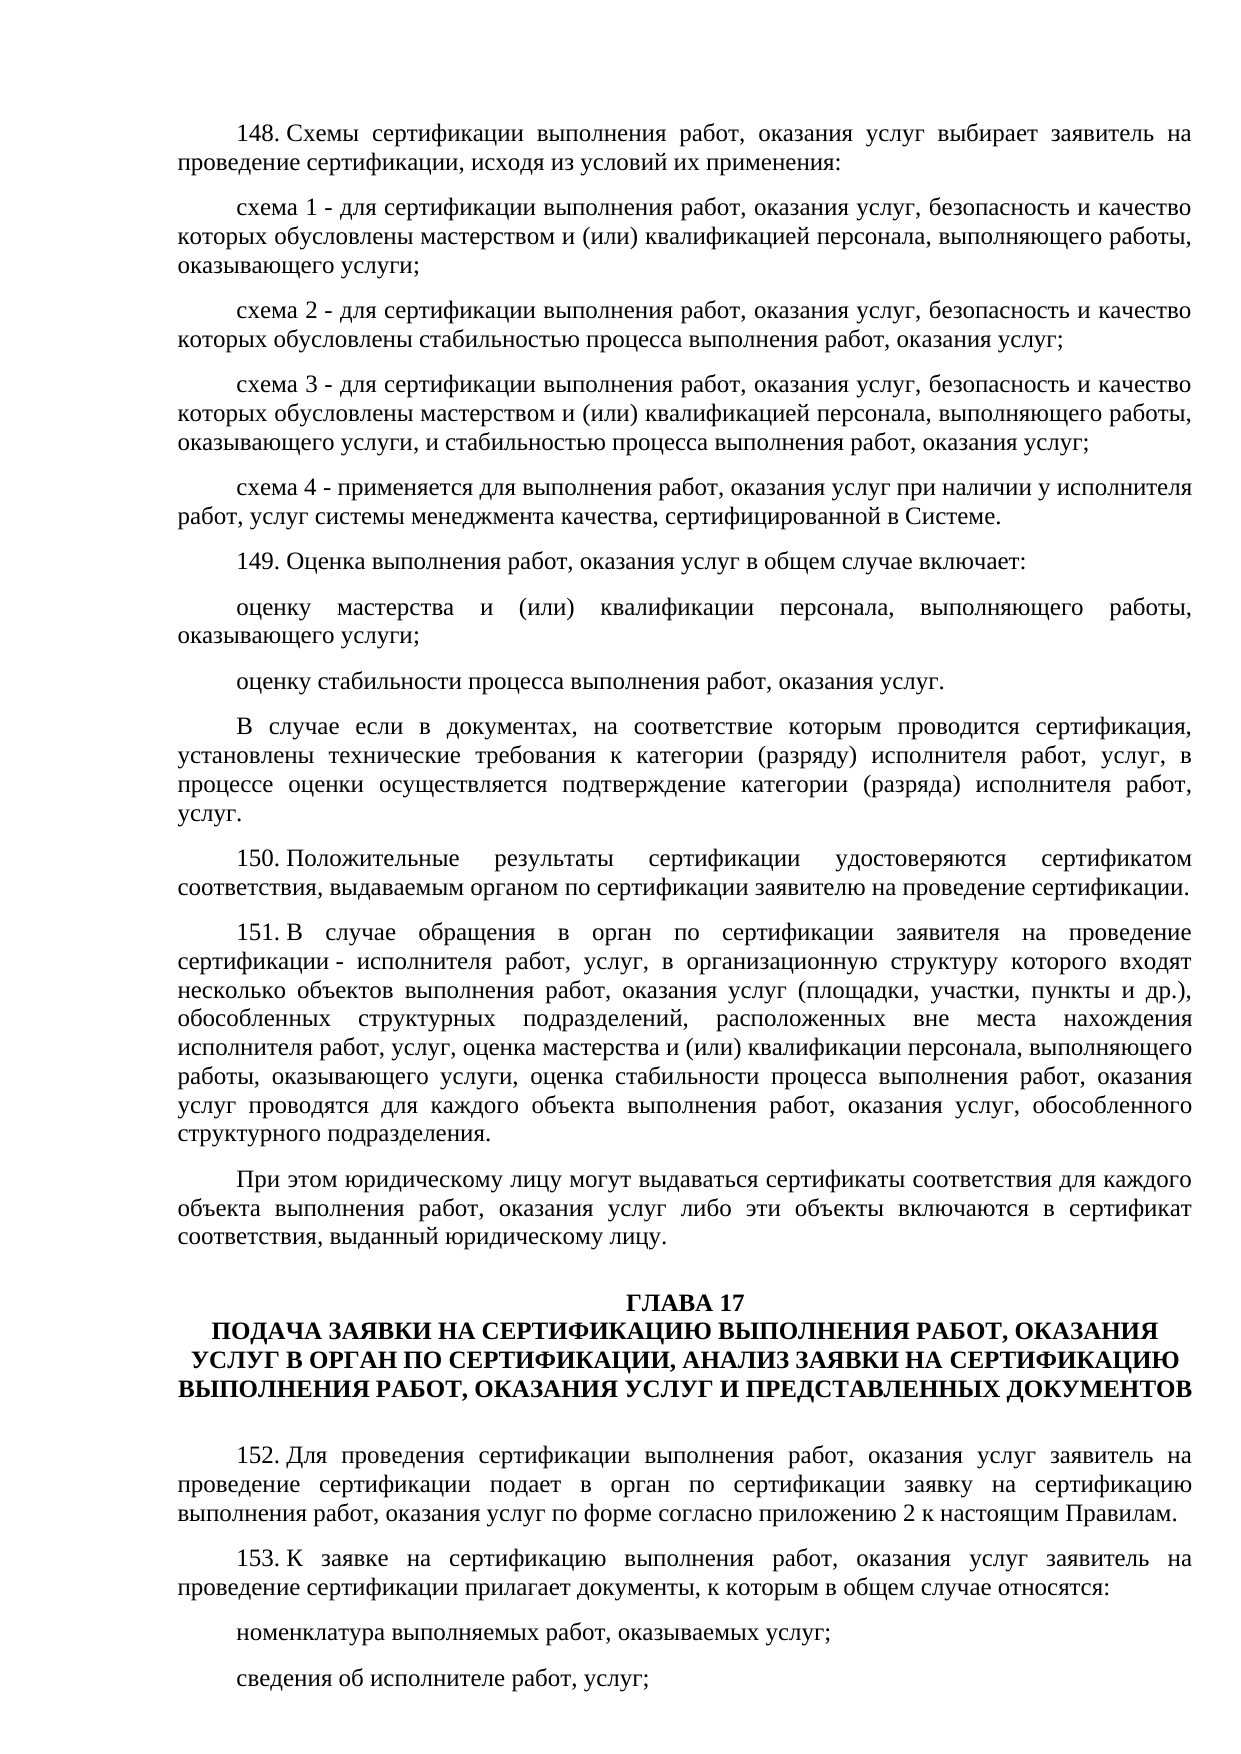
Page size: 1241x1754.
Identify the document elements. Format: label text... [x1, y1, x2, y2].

text схема 2 - для сертификации выполнения работ, оказания услуг, безопасность и качество которых обусловлены стабильностью процесса выполнения работ, оказания услуг; [177, 295, 1193, 353]
text 152. Для проведения сертификации выполнения работ, оказания услуг заявитель на проведение сертификации подает в орган по сертификации заявку на сертификацию выполнения работ, оказания услуг по форме согласно приложению 2 к настоящим Правилам. [177, 1440, 1193, 1526]
text 150. Положительные результаты сертификации удостоверяются сертификатом соответствия, выдаваемым органом по сертификации заявителю на проведение сертификации. [177, 843, 1193, 901]
text 153. К заявке на сертификацию выполнения работ, оказания услуг заявитель на проведение сертификации прилагает документы, к которым в общем случае относятся: [177, 1543, 1193, 1601]
text 151. В случае обращения в орган по сертификации заявителя на проведение сертификации - исполнителя работ, услуг, в организационную структуру которого входят несколько объектов выполнения работ, оказания услуг (площадки, участки, пункты и др.), обособленных структурных подразделений, расположенных вне места нахождения исполнителя работ, услуг, оценка мастерства и (или) квалификации персонала, выполняющего работы, оказывающего услуги, оценка стабильности процесса выполнения работ, оказания услуг проводятся для каждого объекта выполнения работ, оказания услуг, обособленного структурного подразделения. [177, 917, 1193, 1147]
text схема 3 - для сертификации выполнения работ, оказания услуг, безопасность и качество которых обусловлены мастерством и (или) квалификацией персонала, выполняющего работы, оказывающего услуги, и стабильностью процесса выполнения работ, оказания услуг; [177, 369, 1193, 456]
text В случае если в документах, на соответствие которым проводится сертификация, установлены технические требования к категории (разряду) исполнителя работ, услуг, в процессе оценки осуществляется подтверждение категории (разряда) исполнителя работ, услуг. [177, 711, 1193, 826]
text оценку стабильности процесса выполнения работ, оказания услуг. [177, 666, 1193, 695]
text оценку мастерства и (или) квалификации персонала, выполняющего работы, оказывающего услуги; [177, 592, 1193, 649]
text При этом юридическому лицу могут выдаваться сертификаты соответствия для каждого объекта выполнения работ, оказания услуг либо эти объекты включаются в сертификат соответствия, выданный юридическому лицу. [177, 1164, 1193, 1250]
text ГЛАВА 17 ПОДАЧА ЗАЯВКИ НА СЕРТИФИКАЦИЮ ВЫПОЛНЕНИЯ РАБОТ, ОКАЗАНИЯ УСЛУГ В ОРГАН ПО СЕРТИФИКАЦИИ, АНАЛИЗ ЗАЯВКИ НА СЕРТИФИКАЦИЮ ВЫПОЛНЕНИЯ РАБОТ, ОКАЗАНИЯ УСЛУГ И ПРЕДСТАВЛЕННЫХ ДОКУМЕНТОВ [177, 1288, 1193, 1403]
text 148. Схемы сертификации выполнения работ, оказания услуг выбирает заявитель на проведение сертификации, исходя из условий их применения: [177, 118, 1193, 176]
text 149. Оценка выполнения работ, оказания услуг в общем случае включает: [177, 546, 1193, 575]
text номенклатура выполняемых работ, оказываемых услуг; [177, 1617, 1193, 1646]
text схема 4 - применяется для выполнения работ, оказания услуг при наличии у исполнителя работ, услуг системы менеджмента качества, сертифицированной в Системе. [177, 472, 1193, 530]
text схема 1 - для сертификации выполнения работ, оказания услуг, безопасность и качество которых обусловлены мастерством и (или) квалификацией персонала, выполняющего работы, оказывающего услуги; [177, 192, 1193, 278]
text сведения об исполнителе работ, услуг; [177, 1663, 1193, 1691]
